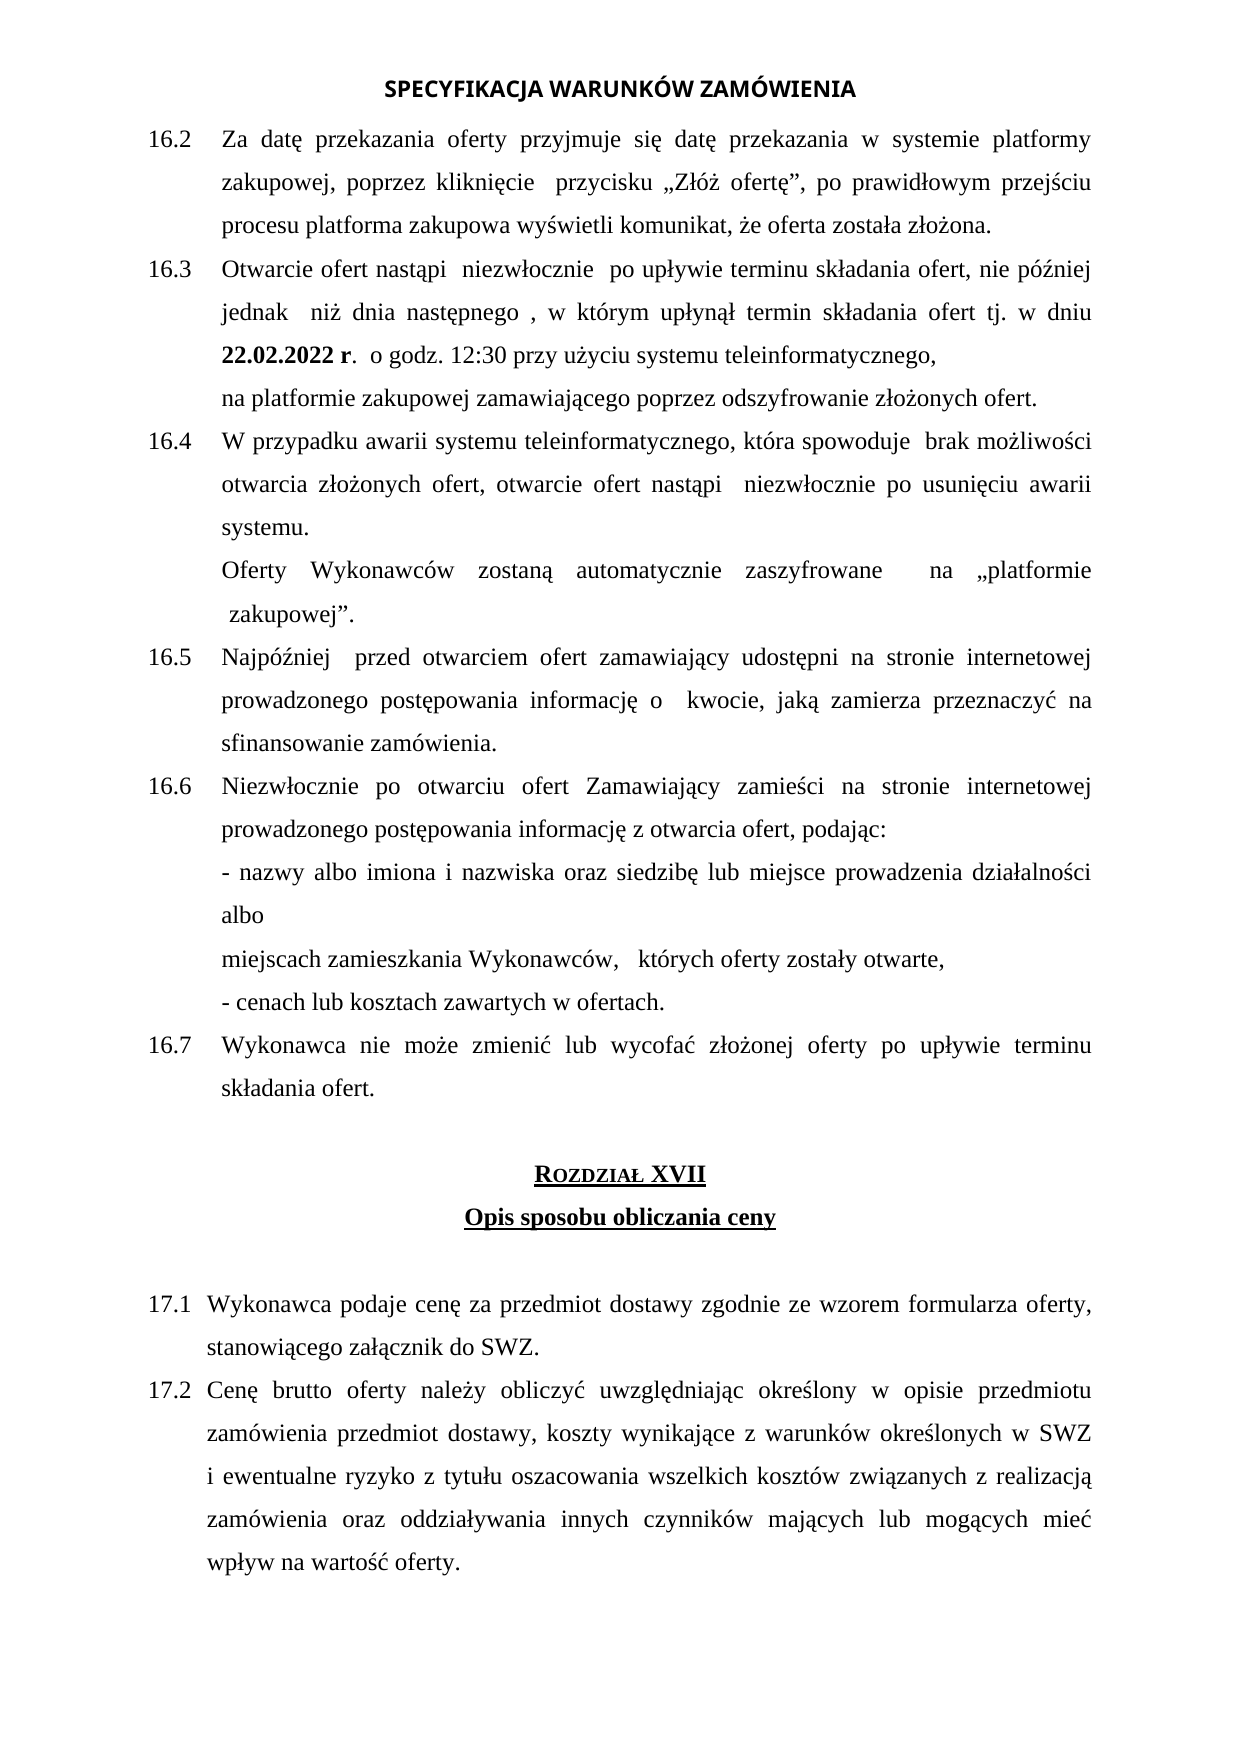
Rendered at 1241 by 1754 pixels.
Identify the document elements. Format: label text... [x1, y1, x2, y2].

text Oferty Wykonawców zostaną automatycznie zaszyfrowane na „platformie zakupowej”. [221, 556, 1093, 627]
text - cenach lub kosztach zawartych w ofertach. [192, 987, 1093, 1016]
text Rozdział XVII Opis sposobu obliczania ceny [148, 1159, 1093, 1231]
text 17.2 Cenę brutto oferty należy obliczyć uwzględniając określony w opisie przedmiotu zamówienia przedmiot dostawy, koszty wynikające z warunków określonych w SWZ i ewentualne ryzyko z tytułu oszacowania wszelkich kosztów związanych z realizacją zamówienia oraz oddziaływania innych czynników mających lub mogących mieć wpływ na wartość oferty. [148, 1375, 1093, 1576]
text na platformie zakupowej zamawiającego poprzez odszyfrowanie złożonych ofert. [221, 383, 1093, 412]
text 17.1 Wykonawca podaje cenę za przedmiot dostawy zgodnie ze wzorem formularza oferty, stanowiącego załącznik do SWZ. [148, 1289, 1093, 1361]
text 16.3 Otwarcie ofert nastąpi niezwłocznie po upływie terminu składania ofert, nie później jednak niż dnia następnego , w którym upłynął termin składania ofert tj. w dniu 22.02.2022 r. o godz. 12:30 przy użyciu systemu teleinformatycznego, [148, 254, 1093, 369]
text 16.7 Wykonawca nie może zmienić lub wycofać złożonej oferty po upływie terminu składania ofert. [148, 1030, 1093, 1102]
text miejscach zamieszkania Wykonawców, których oferty zostały otwarte, [221, 944, 1093, 972]
text 16.4 W przypadku awarii systemu teleinformatycznego, która spowoduje brak możliwości otwarcia złożonych ofert, otwarcie ofert nastąpi niezwłocznie po usunięciu awarii systemu. [148, 426, 1093, 541]
text 16.5 Najpóźniej przed otwarciem ofert zamawiający udostępni na stronie internetowej prowadzonego postępowania informację o kwocie, jaką zamierza przeznaczyć na sfinansowanie zamówienia. [148, 642, 1093, 757]
text - nazwy albo imiona i nazwiska oraz siedzibę lub miejsce prowadzenia działalności albo [221, 857, 1093, 929]
text 16.2 Za datę przekazania oferty przyjmuje się datę przekazania w systemie platformy zakupowej, poprzez kliknięcie przycisku „Złóż ofertę”, po prawidłowym przejściu procesu platforma zakupowa wyświetli komunikat, że oferta została złożona. [148, 124, 1093, 239]
text 16.6 Niezwłocznie po otwarciu ofert Zamawiający zamieści na stronie internetowej prowadzonego postępowania informację z otwarcia ofert, podając: [148, 771, 1093, 843]
